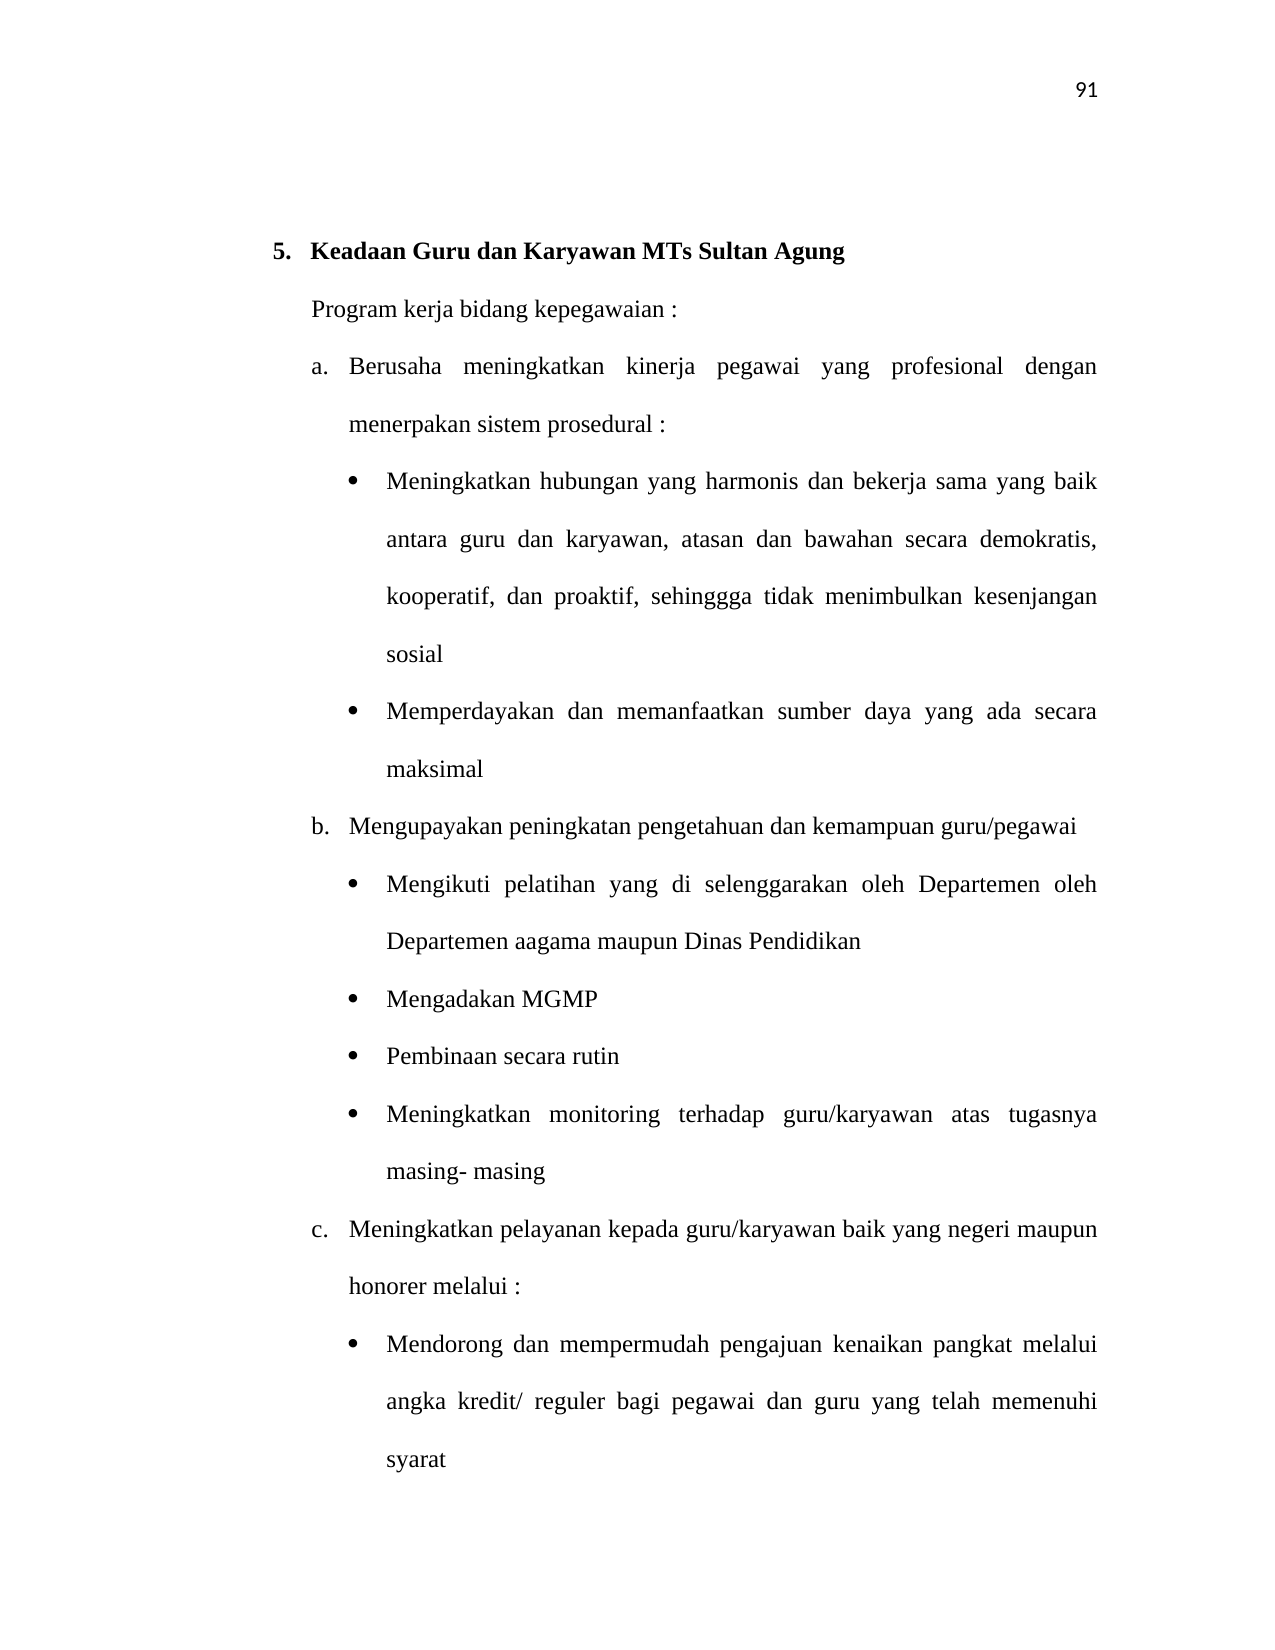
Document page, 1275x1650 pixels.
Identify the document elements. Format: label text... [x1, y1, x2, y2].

list Meningkatkan pelayanan kepada guru/karyawan baik yang negeri maupun honorer melalui : [311, 1214, 1098, 1300]
list Pembinaan secara rutin [349, 1041, 1098, 1070]
list Meningkatkan monitoring terhadap guru/karyawan atas tugasnya masing- masing [349, 1099, 1098, 1185]
list Mengupayakan peningkatan pengetahuan dan kemampuan guru/pegawai [311, 811, 1098, 840]
list Keadaan Guru dan Karyawan MTs Sultan Agung [273, 236, 1068, 265]
list Berusaha meningkatkan kinerja pegawai yang profesional dengan menerpakan sistem prosedural : [311, 351, 1098, 437]
list Mengadakan MGMP [349, 984, 1098, 1012]
list Program kerja bidang kepegawaian : [311, 294, 1098, 322]
list Mengikuti pelatihan yang di selenggarakan oleh Departemen oleh Departemen aagama maupun Dinas Pendidikan [349, 869, 1098, 955]
list Memperdayakan dan memanfaatkan sumber daya yang ada secara maksimal [349, 696, 1098, 782]
list Mendorong dan mempermudah pengajuan kenaikan pangkat melalui angka kredit/ reguler bagi pegawai dan guru yang telah memenuhi syarat [349, 1329, 1098, 1472]
list Meningkatkan hubungan yang harmonis dan bekerja sama yang baik antara guru dan karyawan, atasan dan bawahan secara demokratis, kooperatif, dan proaktif, sehinggga tidak menimbulkan kesenjangan sosial [349, 466, 1098, 667]
